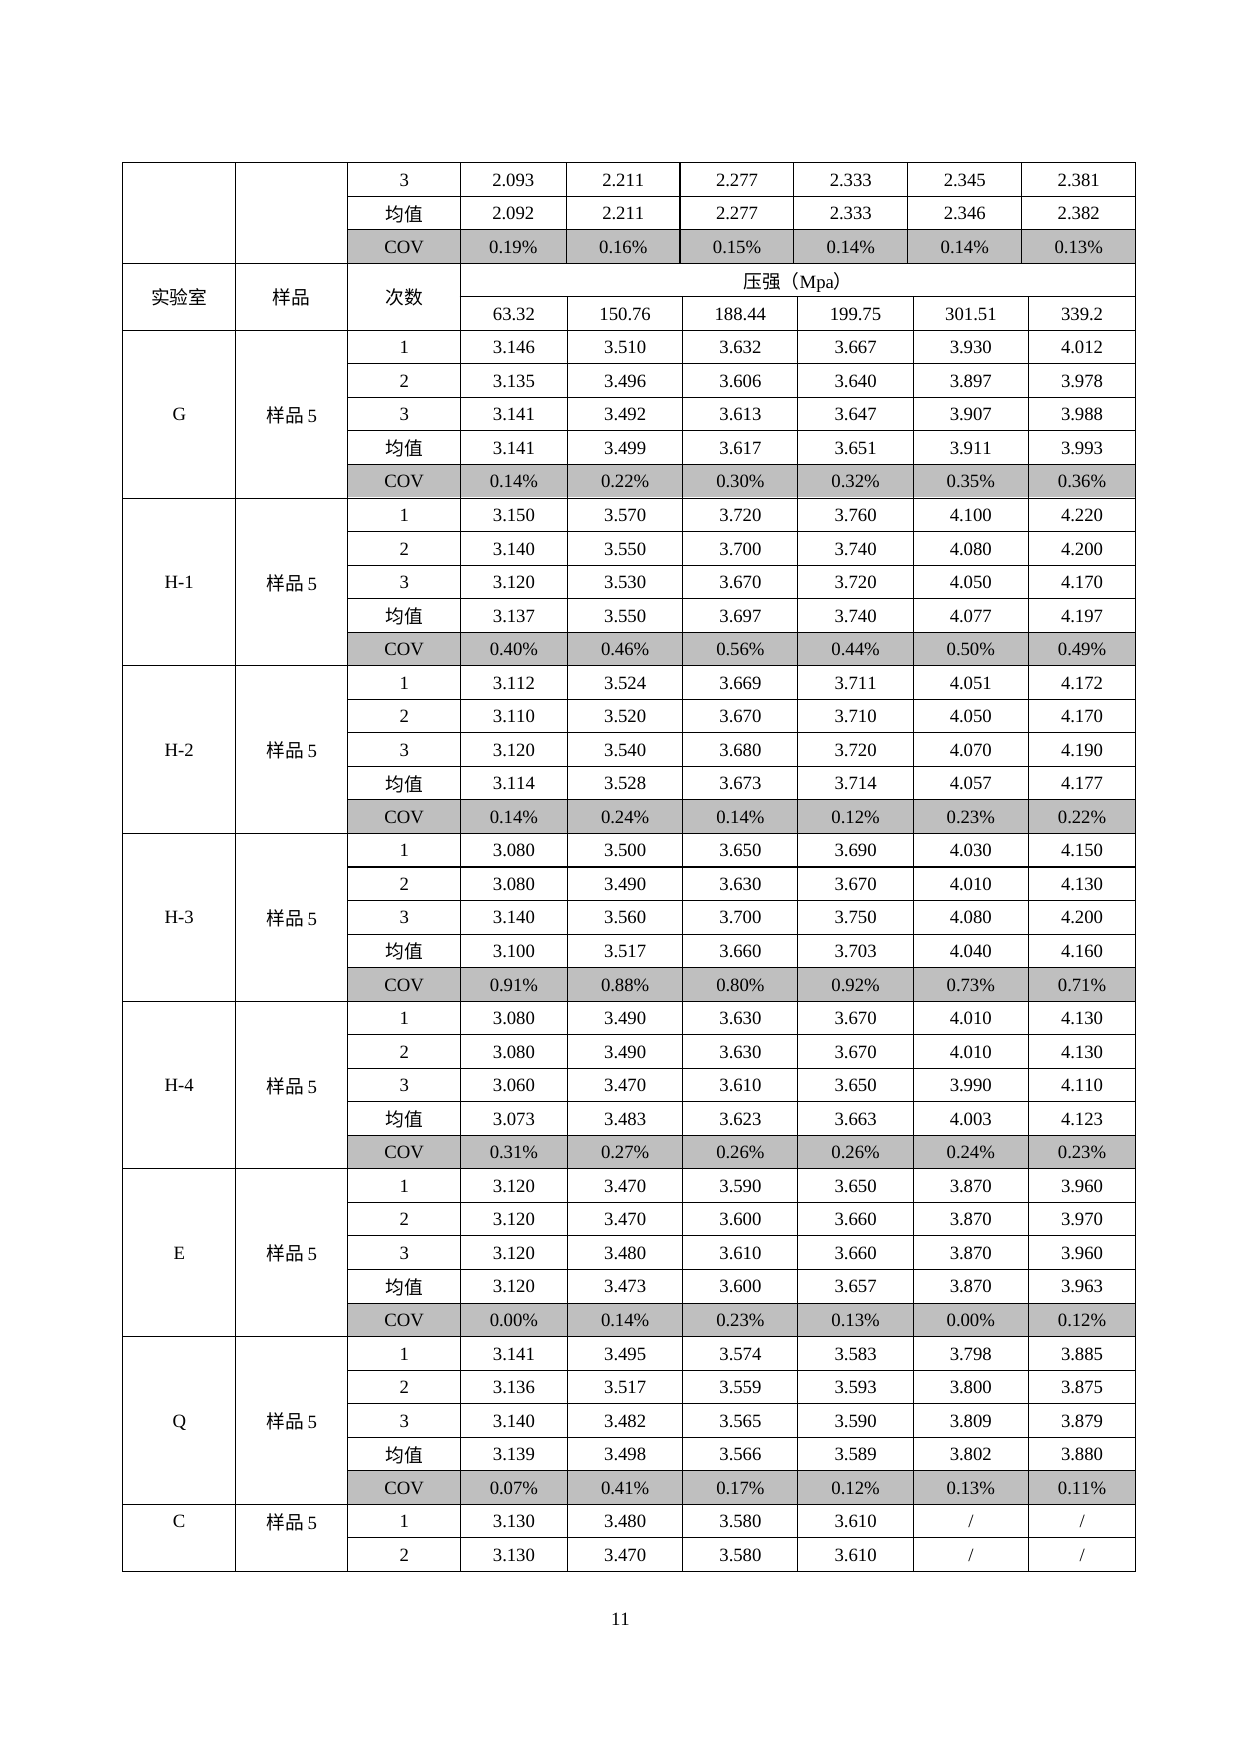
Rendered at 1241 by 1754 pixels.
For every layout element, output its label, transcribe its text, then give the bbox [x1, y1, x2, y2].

table_cell 0.30% [683, 465, 797, 497]
table_cell 3.760 [798, 499, 913, 531]
table_cell 0.73% [914, 968, 1028, 1001]
table_cell 0.80% [683, 968, 797, 1001]
table_cell H-2 [123, 666, 235, 833]
table_cell 3.112 [461, 666, 567, 699]
table_cell 3.875 [1029, 1371, 1135, 1403]
table_cell 0.14% [908, 230, 1021, 263]
table_cell 样品5 [236, 834, 347, 1001]
table_cell 4.050 [914, 700, 1028, 732]
table_cell 199.75 [798, 297, 913, 330]
table_cell 3.517 [568, 1371, 682, 1403]
table_cell 3.565 [683, 1404, 797, 1437]
table_cell 2.277 [681, 197, 793, 229]
table_cell 4.050 [914, 566, 1028, 598]
table_cell 3.480 [568, 1505, 682, 1537]
table_cell 实验室 [123, 264, 235, 330]
table_cell 0.13% [914, 1471, 1028, 1504]
table_cell 2 [348, 532, 460, 564]
table_cell 3.978 [1029, 364, 1135, 397]
table_cell 3.593 [798, 1371, 913, 1403]
table_cell 3.663 [798, 1102, 913, 1135]
table_cell 均值 [348, 431, 460, 464]
table_cell 1 [348, 1337, 460, 1369]
table_cell 3.700 [683, 532, 797, 564]
table_cell 3.130 [461, 1538, 567, 1571]
table_cell 2.382 [1022, 197, 1135, 229]
table_cell 0.24% [914, 1136, 1028, 1168]
table_cell 3.483 [568, 1102, 682, 1135]
table_cell / [914, 1505, 1028, 1537]
table_cell 301.51 [914, 297, 1028, 330]
table_cell 3.524 [568, 666, 682, 699]
table_cell H-1 [123, 499, 235, 665]
table_cell 3.136 [461, 1371, 567, 1403]
table_cell 3.606 [683, 364, 797, 397]
table_cell 压强（Mpa） [461, 264, 1135, 296]
table_cell 0.44% [798, 633, 913, 665]
table_cell 4.012 [1029, 331, 1135, 363]
table_cell 0.22% [1029, 800, 1135, 833]
table_cell 0.23% [1029, 1136, 1135, 1168]
table_cell 0.50% [914, 633, 1028, 665]
table_cell COV [348, 465, 460, 497]
table_cell 2.211 [567, 163, 679, 196]
table_cell COV [348, 1136, 460, 1168]
table_cell 3.135 [461, 364, 567, 397]
table_cell 2.381 [1022, 163, 1135, 196]
table_cell 4.200 [1029, 532, 1135, 564]
table_cell 3.110 [461, 700, 567, 732]
table_cell 3.139 [461, 1438, 567, 1470]
table_cell 3.907 [914, 398, 1028, 430]
table_cell 4.080 [914, 532, 1028, 564]
table_cell 3.530 [568, 566, 682, 598]
table_cell 3.630 [683, 1002, 797, 1034]
table_cell 均值 [348, 197, 460, 229]
table_cell 3.623 [683, 1102, 797, 1135]
table_cell 3.566 [683, 1438, 797, 1470]
table_cell 4.170 [1029, 700, 1135, 732]
table_cell 3.120 [461, 1270, 567, 1302]
table_cell 3.130 [461, 1505, 567, 1537]
table_cell 3.610 [683, 1236, 797, 1269]
table_cell 3.670 [798, 1002, 913, 1034]
table_cell 2.092 [461, 197, 566, 229]
table_cell 2 [348, 1538, 460, 1571]
table_cell 3.080 [461, 834, 567, 866]
table_cell 3.470 [568, 1169, 682, 1202]
table_cell 0.88% [568, 968, 682, 1001]
table_cell H-4 [123, 1002, 235, 1168]
table_cell 0.00% [914, 1304, 1028, 1336]
table_cell 3.647 [798, 398, 913, 430]
table_cell 4.010 [914, 1035, 1028, 1068]
table_cell 3.510 [568, 331, 682, 363]
table_cell 3.703 [798, 935, 913, 967]
table_cell 3.640 [798, 364, 913, 397]
table_cell 2 [348, 868, 460, 900]
table_cell 样品5 [236, 499, 347, 665]
table_cell 3.490 [568, 1002, 682, 1034]
table_cell 2 [348, 1371, 460, 1403]
table_cell 0.22% [568, 465, 682, 497]
table_cell 2.093 [461, 163, 566, 196]
table_cell 3.100 [461, 935, 567, 967]
table_cell 3.870 [914, 1169, 1028, 1202]
table_cell 样品5 [236, 331, 347, 497]
table_cell 0.16% [567, 230, 679, 263]
table_cell 3.617 [683, 431, 797, 464]
table_cell 2 [348, 700, 460, 732]
table_cell 0.49% [1029, 633, 1135, 665]
table_cell 3.660 [798, 1203, 913, 1235]
table_cell 3.879 [1029, 1404, 1135, 1437]
table_cell G [123, 331, 235, 497]
table_cell 1 [348, 331, 460, 363]
table_cell 0.14% [568, 1304, 682, 1336]
table_cell 3.137 [461, 599, 567, 632]
table_cell COV [348, 1471, 460, 1504]
table_cell 0.40% [461, 633, 567, 665]
table_cell 3.140 [461, 901, 567, 933]
table_cell 3.714 [798, 767, 913, 799]
table_cell 0.56% [683, 633, 797, 665]
table_cell 3.120 [461, 1169, 567, 1202]
table_cell 0.11% [1029, 1471, 1135, 1504]
table_cell 3.495 [568, 1337, 682, 1369]
table_cell 3.150 [461, 499, 567, 531]
table_cell 3.140 [461, 1404, 567, 1437]
table_cell COV [348, 633, 460, 665]
table_cell 4.130 [1029, 868, 1135, 900]
table_cell 3.580 [683, 1505, 797, 1537]
table_cell 0.36% [1029, 465, 1135, 497]
table_cell 3.960 [1029, 1169, 1135, 1202]
table_cell 3.496 [568, 364, 682, 397]
table_cell 0.23% [683, 1304, 797, 1336]
table_cell 3.560 [568, 901, 682, 933]
table_cell 次数 [348, 264, 460, 330]
table_cell 3.540 [568, 733, 682, 766]
table_cell 3.670 [683, 566, 797, 598]
table_cell COV [348, 800, 460, 833]
table_cell 均值 [348, 935, 460, 967]
table_cell 3.660 [683, 935, 797, 967]
table_cell 2.277 [681, 163, 793, 196]
table_cell 3.141 [461, 398, 567, 430]
table_cell 3.798 [914, 1337, 1028, 1369]
table_cell 2.346 [908, 197, 1021, 229]
table_cell 0.13% [798, 1304, 913, 1336]
table_cell 4.172 [1029, 666, 1135, 699]
table_cell 4.123 [1029, 1102, 1135, 1135]
table_cell 3.630 [683, 868, 797, 900]
table_cell 3.120 [461, 1203, 567, 1235]
table_cell 3 [348, 901, 460, 933]
table_cell 3.490 [568, 868, 682, 900]
table_cell 3.963 [1029, 1270, 1135, 1302]
table_cell 3.499 [568, 431, 682, 464]
table_cell 3.060 [461, 1069, 567, 1101]
table_cell 0.26% [683, 1136, 797, 1168]
table_cell 3.580 [683, 1538, 797, 1571]
table_cell 3.613 [683, 398, 797, 430]
table_cell 3.680 [683, 733, 797, 766]
table_cell 2 [348, 1035, 460, 1068]
table_cell 0.14% [461, 800, 567, 833]
table_cell 3.710 [798, 700, 913, 732]
table_cell 3.473 [568, 1270, 682, 1302]
table_cell 3.520 [568, 700, 682, 732]
table_cell 均值 [348, 599, 460, 632]
table_cell 3.498 [568, 1438, 682, 1470]
table_cell 3.870 [914, 1203, 1028, 1235]
table_cell 3.570 [568, 499, 682, 531]
table_cell 样品 [236, 264, 347, 330]
table_cell 3.930 [914, 331, 1028, 363]
table_cell 3 [348, 733, 460, 766]
table_cell 3.750 [798, 901, 913, 933]
table_cell 3.990 [914, 1069, 1028, 1101]
table_cell 3.610 [798, 1505, 913, 1537]
table_cell 3.630 [683, 1035, 797, 1068]
table_cell 3 [348, 163, 460, 196]
table_cell 3 [348, 1404, 460, 1437]
table_cell 4.080 [914, 901, 1028, 933]
table_cell 3.146 [461, 331, 567, 363]
table_cell 1 [348, 1169, 460, 1202]
table_cell 3.590 [798, 1404, 913, 1437]
table_cell 3.482 [568, 1404, 682, 1437]
table_cell 0.12% [798, 800, 913, 833]
table_cell 3.740 [798, 599, 913, 632]
table_cell 3.970 [1029, 1203, 1135, 1235]
table_cell / [1029, 1538, 1135, 1571]
table_cell 3.590 [683, 1169, 797, 1202]
table_cell 3.720 [798, 733, 913, 766]
table_cell 2.211 [567, 197, 679, 229]
table_cell 3.800 [914, 1371, 1028, 1403]
table_cell 3.650 [683, 834, 797, 866]
table_cell 4.051 [914, 666, 1028, 699]
table_cell 0.14% [683, 800, 797, 833]
table_cell 0.15% [681, 230, 793, 263]
table_cell 3.073 [461, 1102, 567, 1135]
table_cell 0.35% [914, 465, 1028, 497]
table_cell 3.114 [461, 767, 567, 799]
table_cell 3.600 [683, 1270, 797, 1302]
table_cell 4.030 [914, 834, 1028, 866]
table_cell 样品5 [236, 1002, 347, 1168]
table_cell 0.12% [798, 1471, 913, 1504]
table_cell 3.080 [461, 1035, 567, 1068]
table_cell 4.003 [914, 1102, 1028, 1135]
table_cell COV [348, 968, 460, 1001]
table_cell 0.12% [1029, 1304, 1135, 1336]
table_cell 样品5 [236, 666, 347, 833]
table_cell 3.720 [683, 499, 797, 531]
table_cell 3.711 [798, 666, 913, 699]
table_cell 3.802 [914, 1438, 1028, 1470]
table_cell 0.24% [568, 800, 682, 833]
table_cell 3.080 [461, 868, 567, 900]
table_cell 4.057 [914, 767, 1028, 799]
table_cell 150.76 [568, 297, 682, 330]
table_cell 2 [348, 1203, 460, 1235]
table_cell / [914, 1538, 1028, 1571]
table_cell 4.190 [1029, 733, 1135, 766]
table_cell 0.13% [1022, 230, 1135, 263]
table_cell 0.92% [798, 968, 913, 1001]
table_cell 3 [348, 398, 460, 430]
table_cell 4.177 [1029, 767, 1135, 799]
table_cell 4.130 [1029, 1002, 1135, 1034]
table_cell 3.470 [568, 1203, 682, 1235]
table_cell 4.160 [1029, 935, 1135, 967]
table_cell 3.650 [798, 1069, 913, 1101]
table_cell 0.71% [1029, 968, 1135, 1001]
table_cell 4.077 [914, 599, 1028, 632]
table_cell 均值 [348, 1102, 460, 1135]
table_cell 3.583 [798, 1337, 913, 1369]
table_cell 3.740 [798, 532, 913, 564]
table_cell 3.600 [683, 1203, 797, 1235]
table_cell 3.897 [914, 364, 1028, 397]
table_cell 2.345 [908, 163, 1021, 196]
table_cell 样品5 [236, 1337, 347, 1504]
table_cell 63.32 [461, 297, 567, 330]
table_cell 3.559 [683, 1371, 797, 1403]
table_cell Q [123, 1337, 235, 1504]
table_cell 0.17% [683, 1471, 797, 1504]
table_cell 3.120 [461, 566, 567, 598]
table_cell 4.200 [1029, 901, 1135, 933]
table_cell 3.492 [568, 398, 682, 430]
table_cell 1 [348, 1002, 460, 1034]
table_cell 3.657 [798, 1270, 913, 1302]
table_cell 3.809 [914, 1404, 1028, 1437]
table_cell 3.140 [461, 532, 567, 564]
table_cell 3.490 [568, 1035, 682, 1068]
table_cell / [1029, 1505, 1135, 1537]
table_cell 0.31% [461, 1136, 567, 1168]
table_cell 3.500 [568, 834, 682, 866]
table_cell 4.040 [914, 935, 1028, 967]
table_cell 4.110 [1029, 1069, 1135, 1101]
table_cell C [123, 1505, 235, 1571]
table_cell 0.19% [461, 230, 566, 263]
table_cell 3.993 [1029, 431, 1135, 464]
table_cell 3.669 [683, 666, 797, 699]
table_cell 3.720 [798, 566, 913, 598]
table_cell 3.550 [568, 532, 682, 564]
table_cell 3.517 [568, 935, 682, 967]
table_cell 3.650 [798, 1169, 913, 1202]
table_cell 3.141 [461, 431, 567, 464]
table_cell 3.960 [1029, 1236, 1135, 1269]
table_cell 3.120 [461, 1236, 567, 1269]
table_cell 0.26% [798, 1136, 913, 1168]
table_cell E [123, 1169, 235, 1336]
table_cell 2.333 [794, 197, 907, 229]
table_cell 0.14% [461, 465, 567, 497]
table_cell 均值 [348, 1438, 460, 1470]
table_cell 均值 [348, 1270, 460, 1302]
table_cell 1 [348, 499, 460, 531]
table_cell 3.870 [914, 1236, 1028, 1269]
table_cell 1 [348, 834, 460, 866]
table_cell 4.150 [1029, 834, 1135, 866]
table_cell 3.141 [461, 1337, 567, 1369]
table_cell 3 [348, 1236, 460, 1269]
table_cell 3.988 [1029, 398, 1135, 430]
table_cell 4.100 [914, 499, 1028, 531]
table_cell 3 [348, 566, 460, 598]
table_cell 3.670 [683, 700, 797, 732]
table_cell 样品5 [236, 1505, 347, 1571]
table_cell 3.651 [798, 431, 913, 464]
table_cell 0.41% [568, 1471, 682, 1504]
table_cell 3.470 [568, 1538, 682, 1571]
table_cell 3.528 [568, 767, 682, 799]
table_cell 4.010 [914, 868, 1028, 900]
table_cell 4.010 [914, 1002, 1028, 1034]
table_cell 3.470 [568, 1069, 682, 1101]
table_cell 339.2 [1029, 297, 1135, 330]
table_cell 0.14% [794, 230, 907, 263]
table_cell 0.00% [461, 1304, 567, 1336]
table_cell 均值 [348, 767, 460, 799]
table_cell 0.23% [914, 800, 1028, 833]
table_cell 3 [348, 1069, 460, 1101]
table_cell 3.673 [683, 767, 797, 799]
table_cell 0.27% [568, 1136, 682, 1168]
table_cell 3.667 [798, 331, 913, 363]
table_cell 4.130 [1029, 1035, 1135, 1068]
table_cell 0.32% [798, 465, 913, 497]
table_cell 0.46% [568, 633, 682, 665]
table_cell COV [348, 1304, 460, 1336]
table_cell 3.574 [683, 1337, 797, 1369]
table_cell 0.07% [461, 1471, 567, 1504]
table_cell 3.870 [914, 1270, 1028, 1302]
table_cell 0.91% [461, 968, 567, 1001]
table_cell 4.197 [1029, 599, 1135, 632]
table_cell 3.589 [798, 1438, 913, 1470]
table_cell 4.170 [1029, 566, 1135, 598]
table_cell 3.610 [683, 1069, 797, 1101]
table_cell 3.660 [798, 1236, 913, 1269]
table_cell 1 [348, 666, 460, 699]
table_cell 3.911 [914, 431, 1028, 464]
table_cell 样品5 [236, 1169, 347, 1336]
table_cell 4.220 [1029, 499, 1135, 531]
table_cell COV [348, 230, 460, 263]
table_cell 1 [348, 1505, 460, 1537]
table_cell 3.632 [683, 331, 797, 363]
table_cell 2.333 [794, 163, 907, 196]
table_cell 188.44 [683, 297, 797, 330]
table_cell 2 [348, 364, 460, 397]
table_cell 3.610 [798, 1538, 913, 1571]
table_cell H-3 [123, 834, 235, 1001]
table_cell 3.885 [1029, 1337, 1135, 1369]
table_cell 3.700 [683, 901, 797, 933]
table_cell 3.697 [683, 599, 797, 632]
table_cell 3.690 [798, 834, 913, 866]
table_cell 3.670 [798, 1035, 913, 1068]
table_cell 3.550 [568, 599, 682, 632]
table_cell 3.880 [1029, 1438, 1135, 1470]
table_cell 3.120 [461, 733, 567, 766]
table_cell 3.480 [568, 1236, 682, 1269]
table_cell 3.080 [461, 1002, 567, 1034]
table_cell 3.670 [798, 868, 913, 900]
table_cell 4.070 [914, 733, 1028, 766]
